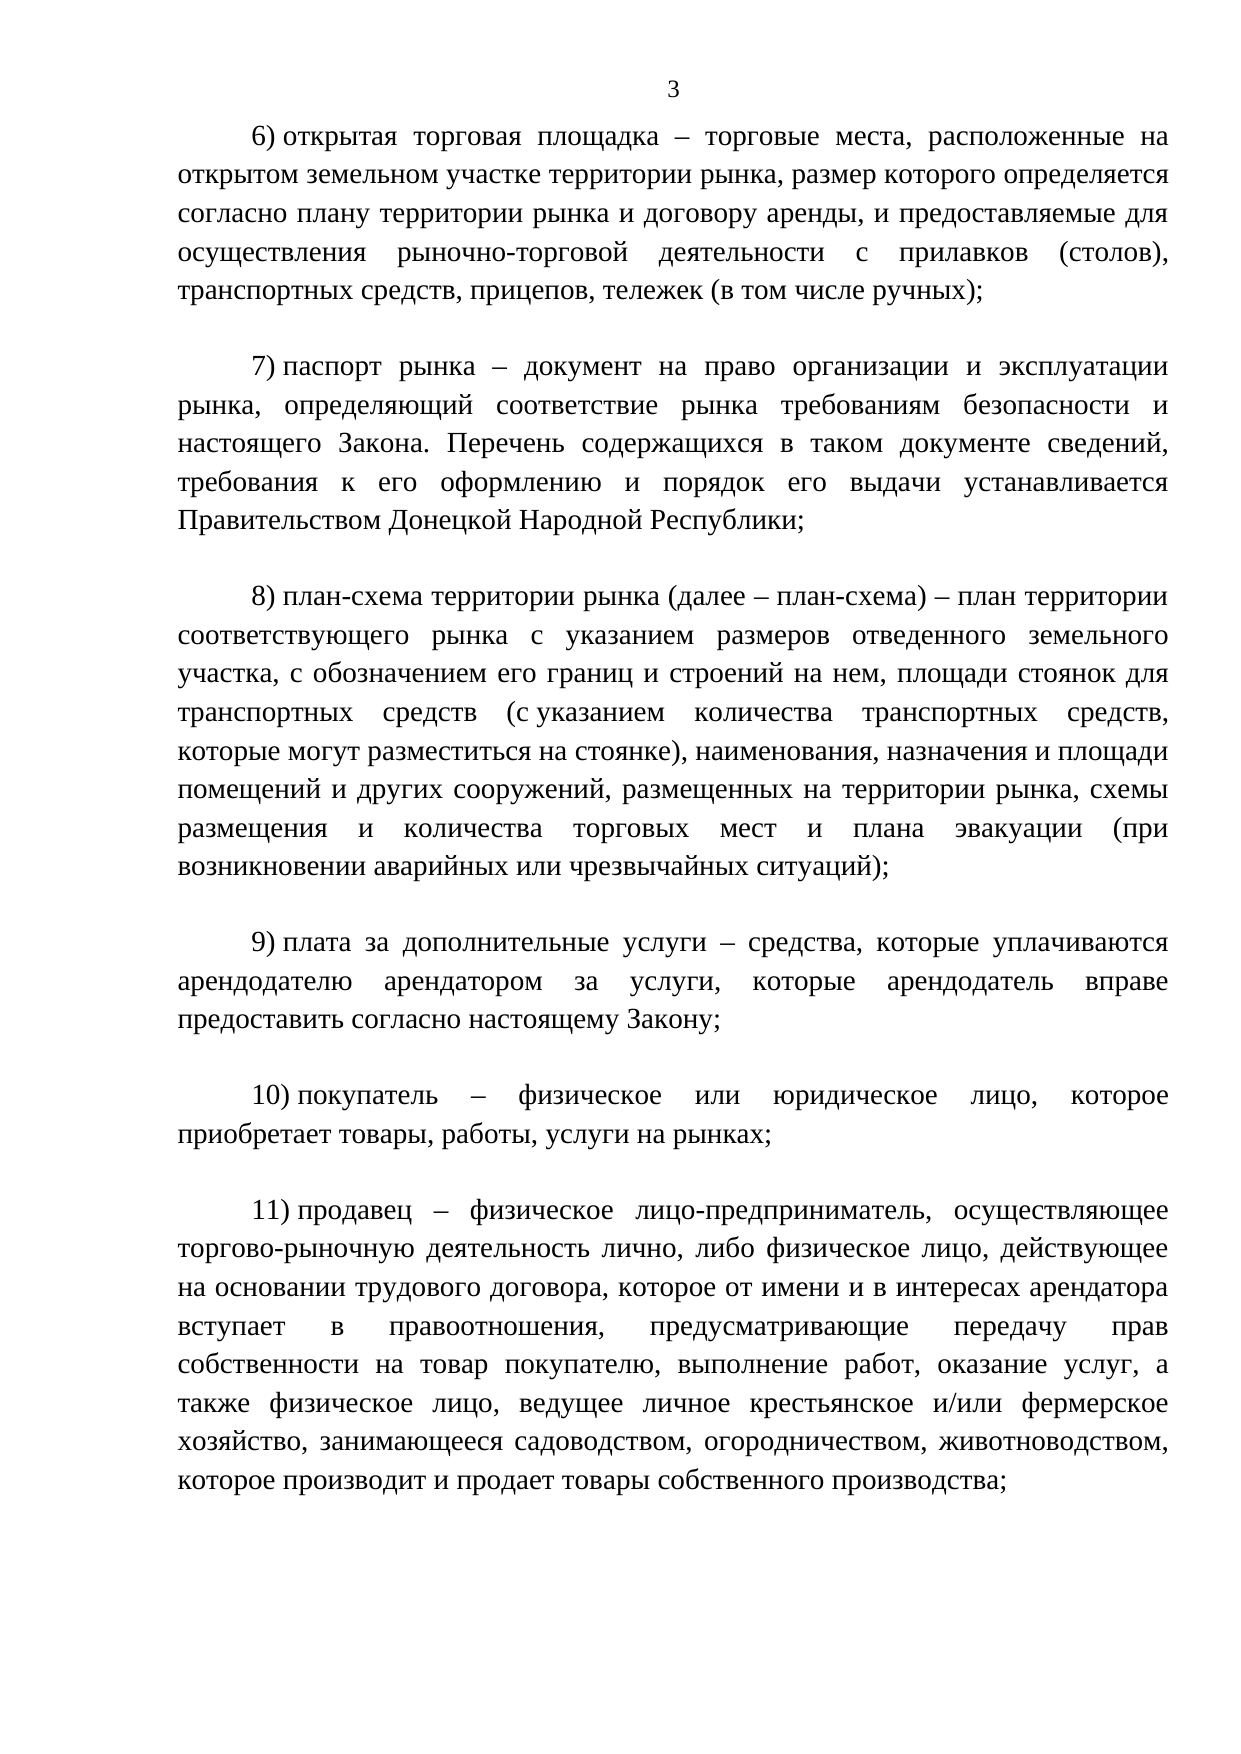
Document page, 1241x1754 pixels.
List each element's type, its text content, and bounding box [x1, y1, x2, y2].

text 10) покупатель – физическое или юридическое лицо, которое приобретает товары, работы, услуги на рынках; [177, 1077, 1169, 1149]
text 9) плата за дополнительные услуги – средства, которые уплачиваются арендодателю арендатором за услуги, которые арендодатель вправе предоставить согласно настоящему Закону; [177, 924, 1169, 1035]
text 6) открытая торговая площадка – торговые места, расположенные на открытом земельном участке территории рынка, размер которого определяется согласно плану территории рынка и договору аренды, и предоставляемые для осуществления рыночно-торговой деятельности с прилавков (столов), транспортных средств, прицепов, тележек (в том числе ручных); [177, 118, 1169, 306]
text 11) продавец – физическое лицо-предприниматель, осуществляющее торгово-рыночную деятельность лично, либо физическое лицо, действующее на основании трудового договора, которое от имени и в интересах арендатора вступает в правоотношения, предусматривающие передачу прав собственности на товар покупателю, выполнение работ, оказание услуг, а также физическое лицо, ведущее личное крестьянское и/или фермерское хозяйство, занимающееся садоводством, огородничеством, животноводством, которое производит и продает товары собственного производства; [177, 1192, 1169, 1495]
text 7) паспорт рынка – документ на право организации и эксплуатации рынка, определяющий соответствие рынка требованиям безопасности и настоящего Закона. Перечень содержащихся в таком документе сведений, требования к его оформлению и порядок его выдачи устанавливается Правительством Донецкой Народной Республики; [177, 348, 1169, 536]
text 8) план-схема территории рынка (далее – план-схема) – план территории соответствующего рынка с указанием размеров отведенного земельного участка, с обозначением его границ и строений на нем, площади стоянок для транспортных средств (с указанием количества транспортных средств, которые могут разместиться на стоянке), наименования, назначения и площади помещений и других сооружений, размещенных на территории рынка, схемы размещения и количества торговых мест и плана эвакуации (при возникновении аварийных или чрезвычайных ситуаций); [177, 578, 1169, 882]
